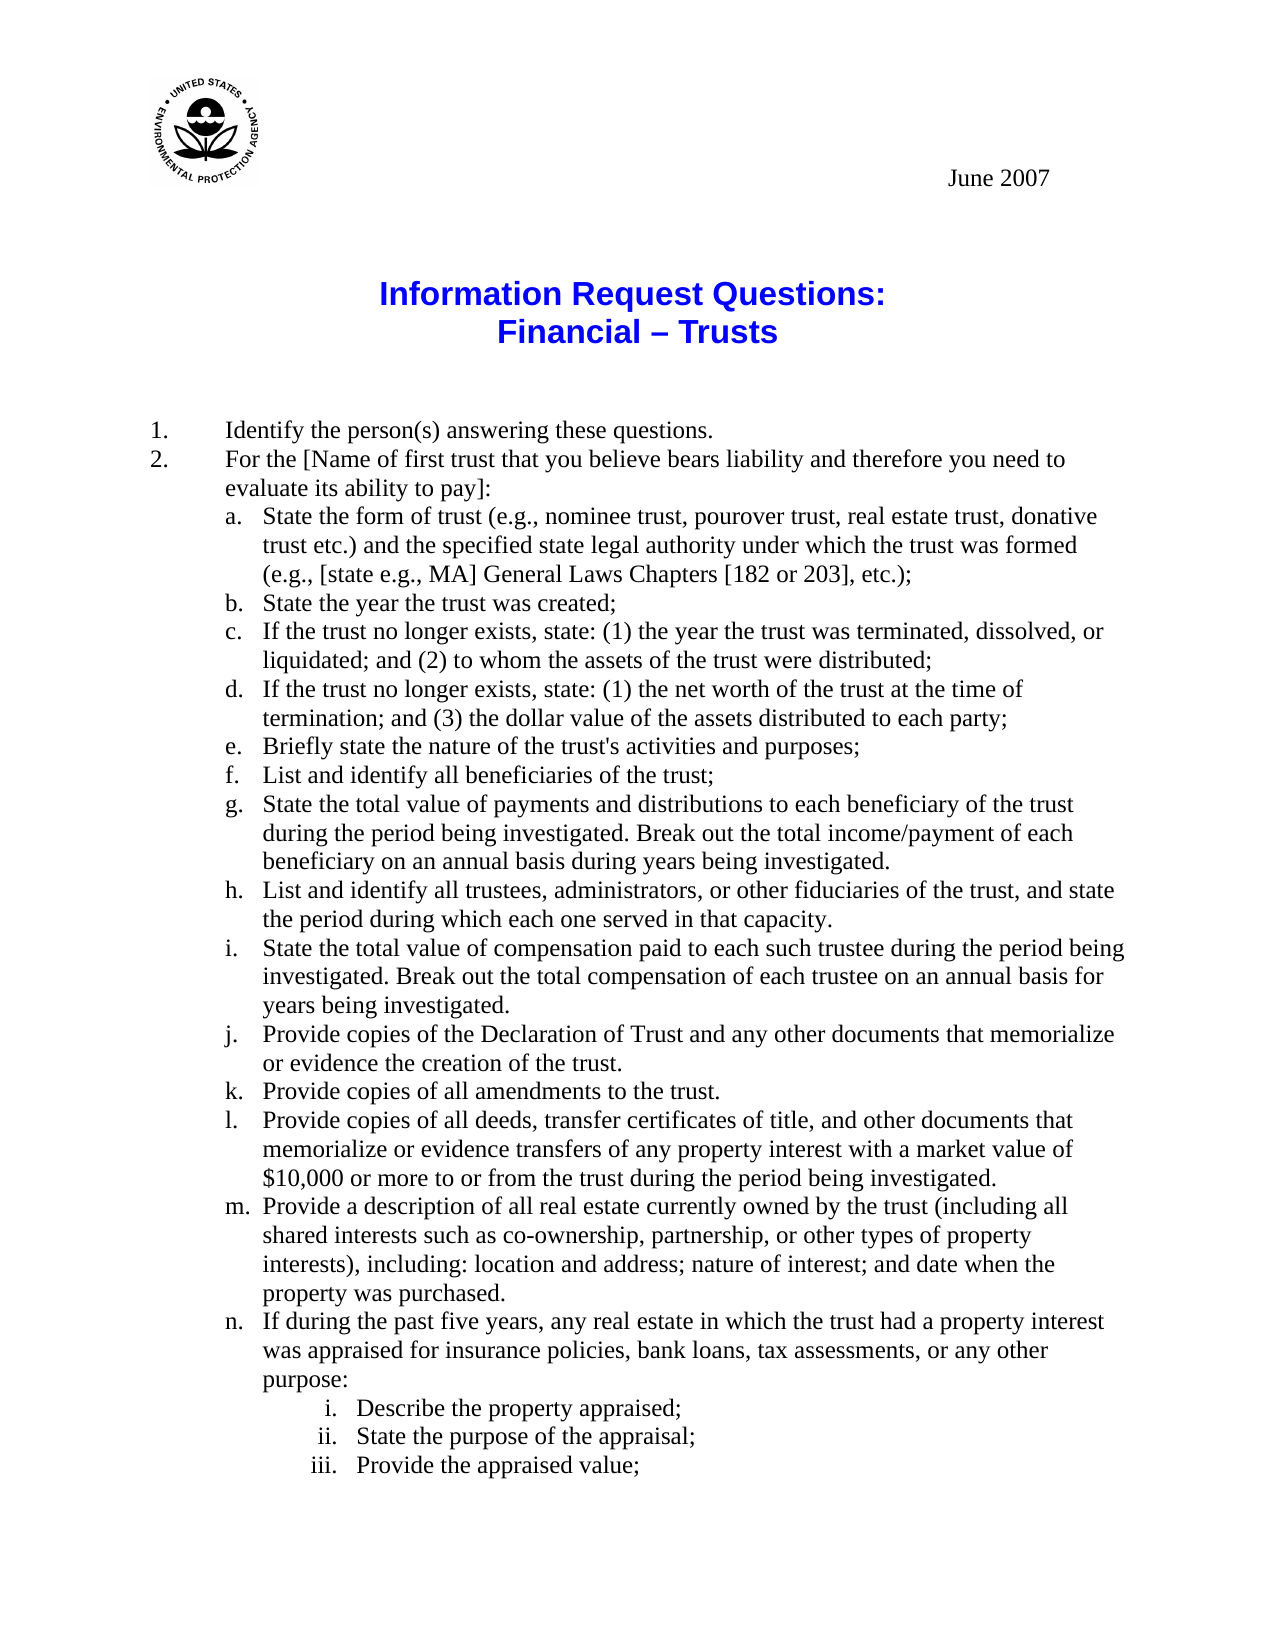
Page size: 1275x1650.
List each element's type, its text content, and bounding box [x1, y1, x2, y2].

list Provide a description of all real estate currently owned by the trust (including all shared interests such as co-ownership, partnership, or other types of property interests), including: location and address; nature of interest; and date when the property was purchased. [225, 1191, 1125, 1306]
list List and identify all trustees, administrators, or other fiduciaries of the trust, and state the period during which each one served in that capacity. [225, 875, 1125, 933]
list Provide copies of all amendments to the trust. [225, 1076, 1125, 1105]
list Provide the appraised value; [337, 1450, 1125, 1479]
list If the trust no longer exists, state: (1) the year the trust was terminated, dissolved, or liquidated; and (2) to whom the assets of the trust were distributed; [225, 616, 1125, 674]
picture [150, 75, 262, 187]
list List and identify all beneficiaries of the trust; [225, 760, 1125, 789]
list State the total value of payments and distributions to each beneficiary of the trust during the period being investigated. Break out the total income/payment of each beneficiary on an annual basis during years being investigated. [225, 789, 1125, 875]
list State the purpose of the appraisal; [337, 1421, 1125, 1450]
list If the trust no longer exists, state: (1) the net worth of the trust at the time of termination; and (3) the dollar value of the assets distributed to each party; [225, 674, 1125, 731]
list State the total value of compensation paid to each such trustee during the period being investigated. Break out the total compensation of each trustee on an annual basis for years being investigated. [225, 933, 1125, 1019]
list Provide copies of the Declaration of Trust and any other documents that memorialize or evidence the creation of the trust. [225, 1019, 1125, 1076]
list If during the past five years, any real estate in which the trust had a property interest was appraised for insurance policies, bank loans, tax assessments, or any other purpose: [225, 1306, 1125, 1393]
list State the year the trust was created; [225, 588, 1125, 616]
list Provide copies of all deeds, transfer certificates of title, and other documents that memorialize or evidence transfers of any property interest with a market value of $10,000 or more to or from the trust during the period being investigated. [225, 1105, 1125, 1191]
list Describe the property appraised; [337, 1393, 1125, 1421]
list Identify the person(s) answering these questions. [150, 415, 1125, 444]
list State the form of trust (e.g., nominee trust, pourover trust, real estate trust, donative trust etc.) and the specified state legal authority under which the trust was formed (e.g., [state e.g., MA] General Laws Chapters [182 or 203], etc.); [225, 501, 1125, 588]
subtitle Information Request Questions: Financial – Trusts [150, 274, 1125, 351]
list For the [Name of first trust that you believe bears liability and therefore you need to evaluate its ability to pay]: [150, 444, 1125, 501]
list Briefly state the nature of the trust's activities and purposes; [225, 731, 1125, 760]
